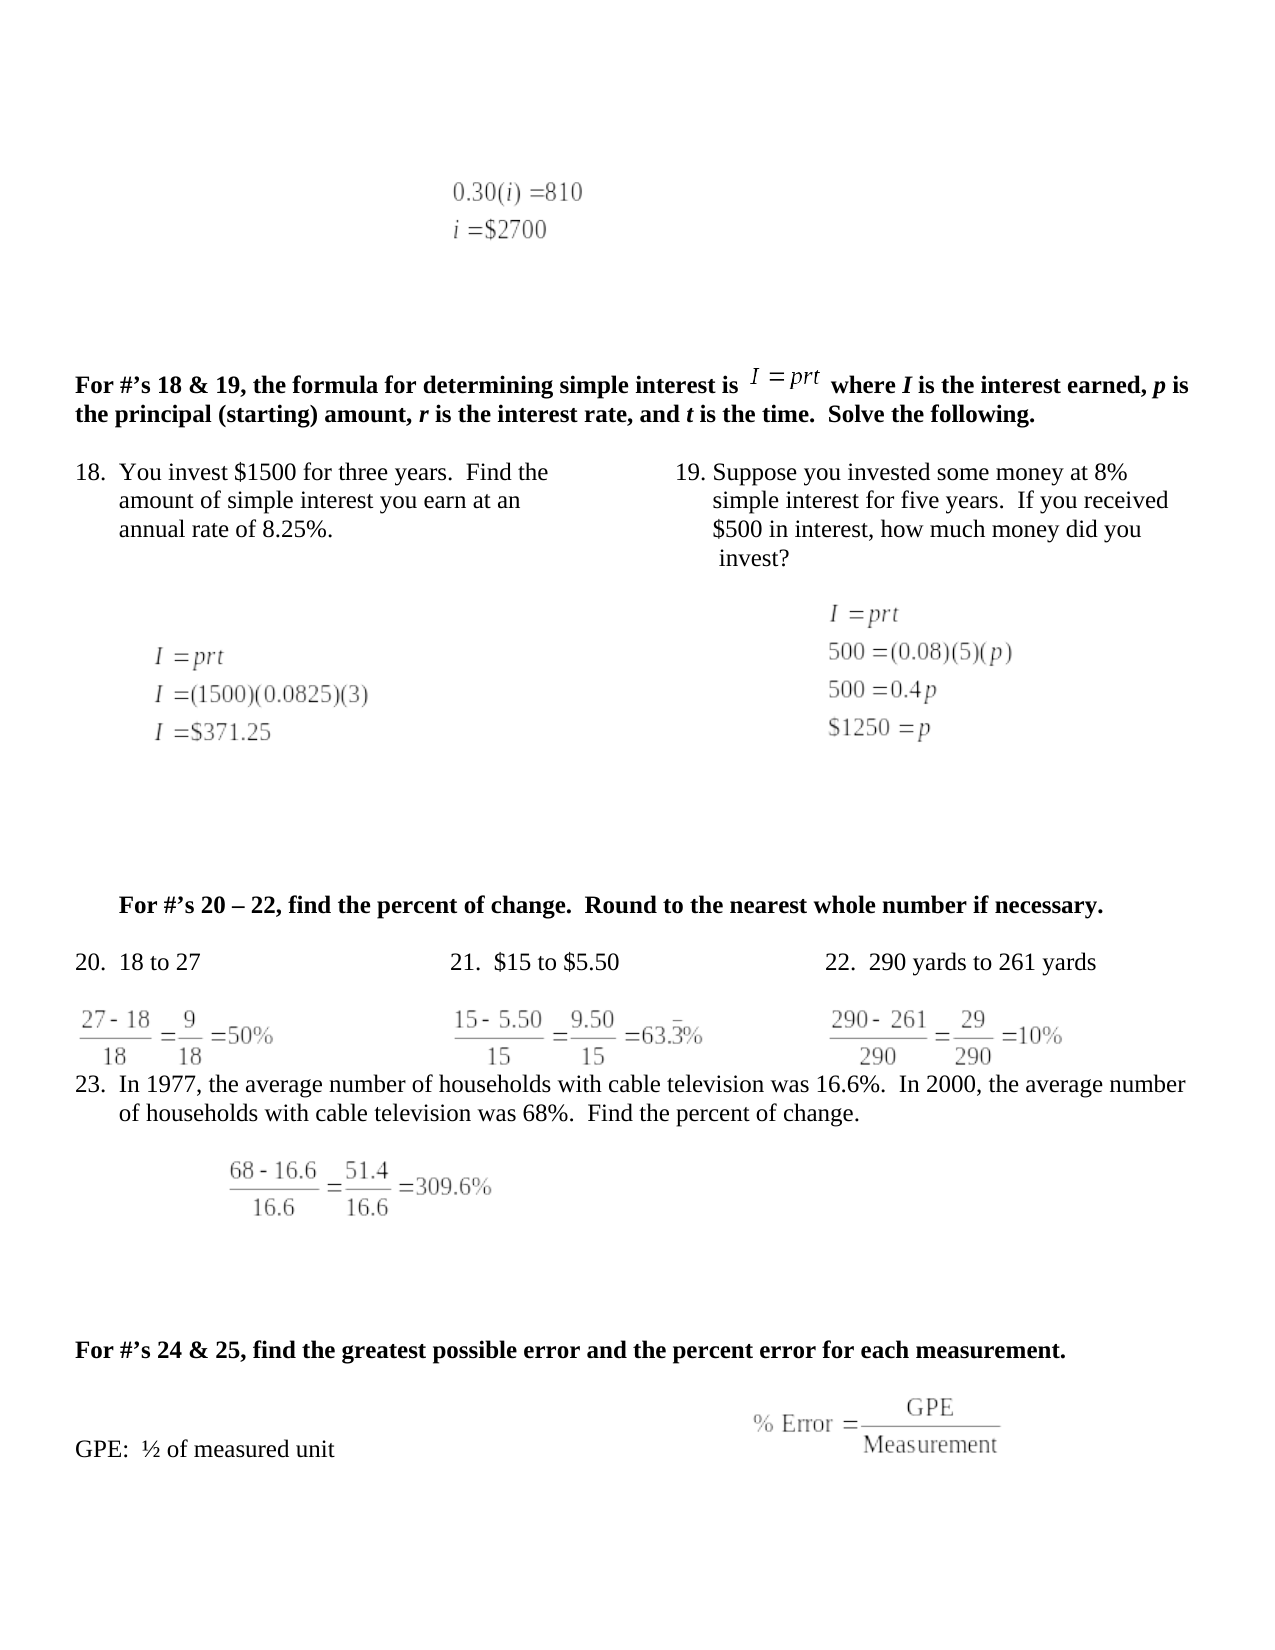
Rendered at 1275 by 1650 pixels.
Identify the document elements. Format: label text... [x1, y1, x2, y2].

text 20. 18 to 27 21. $15 to $5.50 22. 290 yards to 261 yards [75, 947, 1200, 1005]
text invest? [75, 543, 1200, 572]
text 23. In 1977, the average number of households with cable television was 16.6%. In 2000, the average number [75, 1069, 1200, 1098]
text For #’s 18 & 19, the formula for determining simple interest is where I is the interest earned, p is the principal (starting) amount, r is the interest rate, and t is the time. Solve the following. [75, 360, 1200, 428]
text GPE: ½ of measured unit [75, 1393, 1200, 1463]
text 18. You invest $1500 for three years. Find the 19. Suppose you invested some money at 8% [75, 457, 1200, 485]
text of households with cable television was 68%. Find the percent of change. [75, 1098, 1200, 1127]
text annual rate of 8.25%. $500 in interest, how much money did you [75, 514, 1200, 543]
text amount of simple interest you earn at an simple interest for five years. If you received [75, 485, 1200, 514]
text For #’s 20 – 22, find the percent of change. Round to the nearest whole number if necessary. [75, 890, 1200, 919]
text For #’s 24 & 25, find the greatest possible error and the percent error for each measurement. [75, 1335, 1200, 1364]
